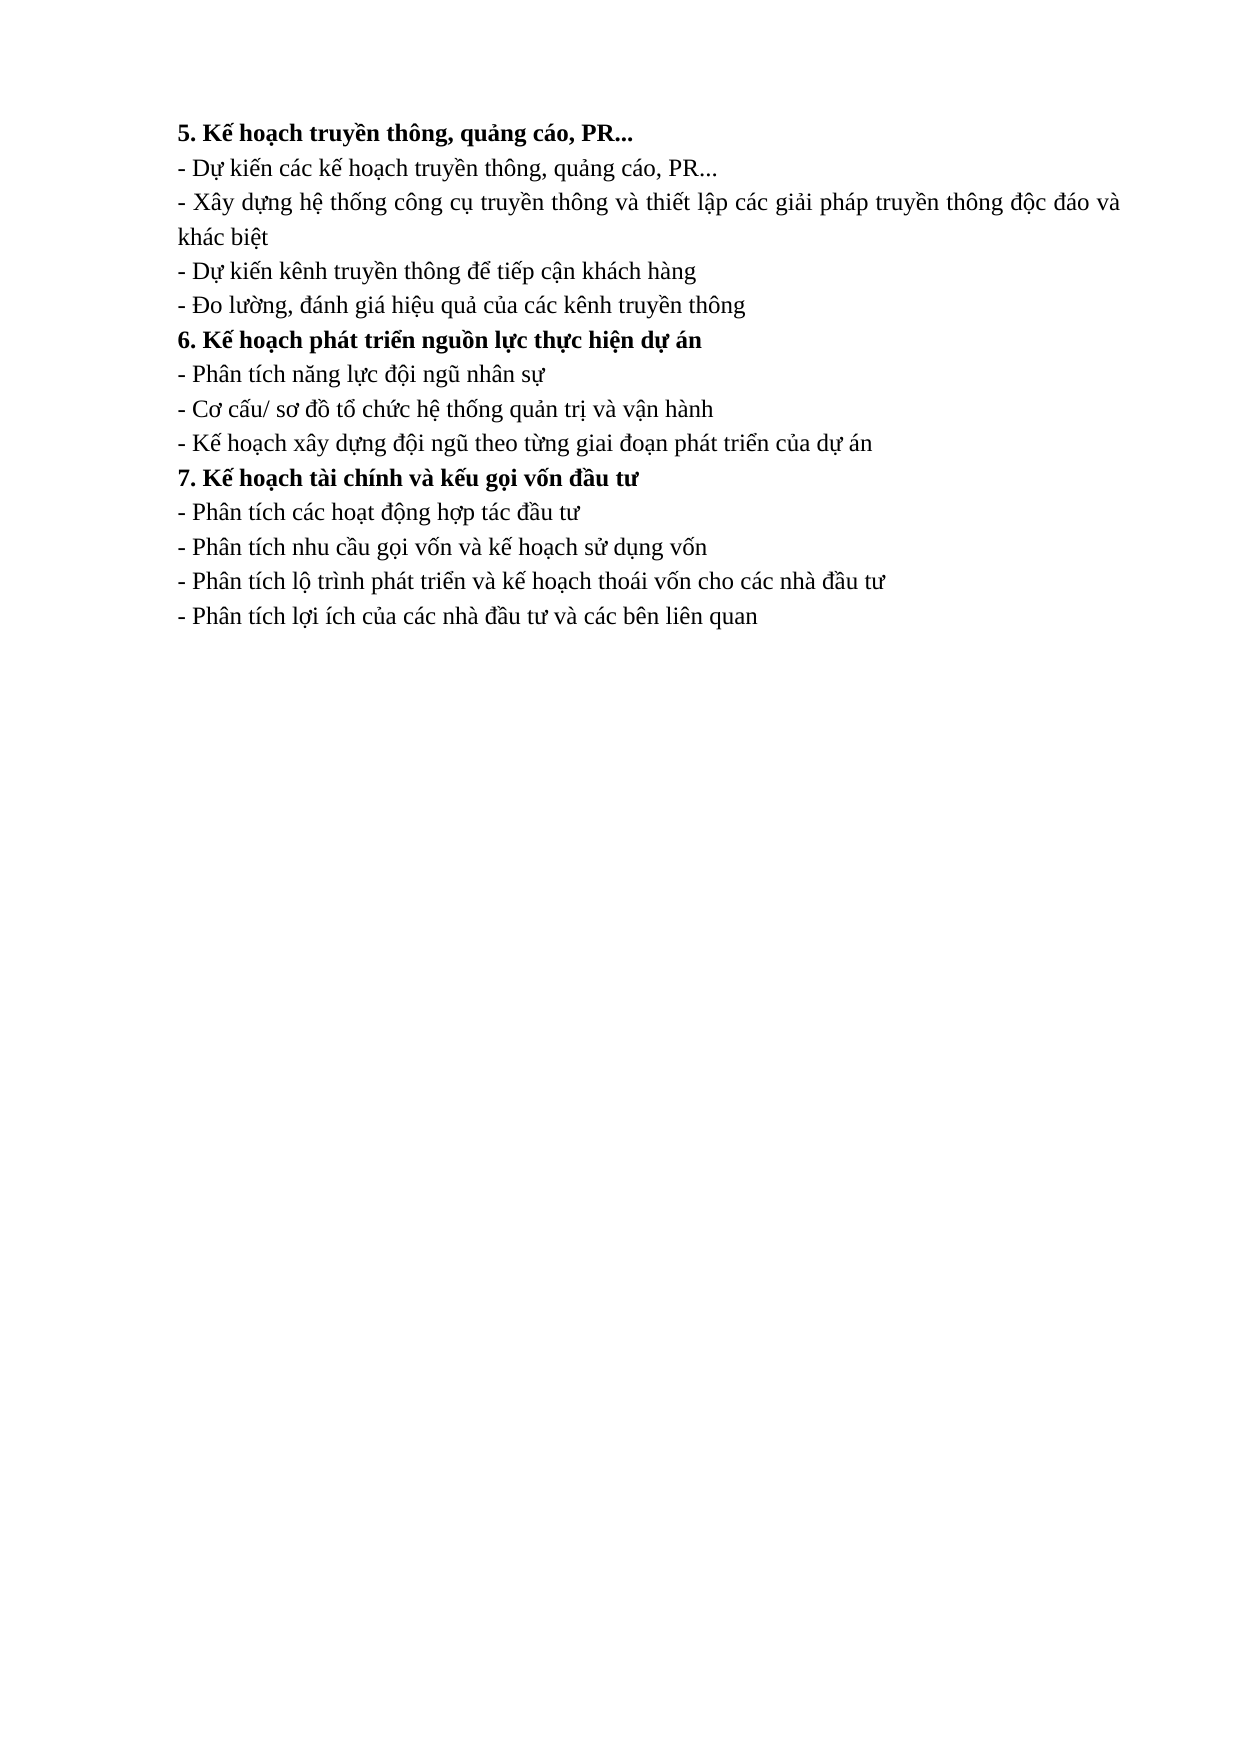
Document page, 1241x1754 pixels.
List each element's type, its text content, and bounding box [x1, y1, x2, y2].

text - Kế hoạch xây dựng đội ngũ theo từng giai đoạn phát triển của dự án [177, 428, 1122, 457]
text 5. Kế hoạch truyền thông, quảng cáo, PR... [177, 118, 1122, 147]
text - Đo lường, đánh giá hiệu quả của các kênh truyền thông [177, 291, 1122, 319]
text - Dự kiến kênh truyền thông để tiếp cận khách hàng [177, 256, 1122, 285]
text 7. Kế hoạch tài chính và kếu gọi vốn đầu tư [177, 463, 1122, 492]
text - Phân tích lợi ích của các nhà đầu tư và các bên liên quan [177, 601, 1122, 629]
text - Dự kiến các kế hoạch truyền thông, quảng cáo, PR... [177, 153, 1122, 181]
text - Xây dựng hệ thống công cụ truyền thông và thiết lập các giải pháp truyền thông độc đáo và khác biệt [177, 187, 1122, 250]
text 6. Kế hoạch phát triển nguồn lực thực hiện dự án [177, 325, 1122, 354]
text - Cơ cấu/ sơ đồ tổ chức hệ thống quản trị và vận hành [177, 394, 1122, 423]
text - Phân tích các hoạt động hợp tác đầu tư [177, 497, 1122, 526]
text - Phân tích năng lực đội ngũ nhân sự [177, 359, 1122, 388]
text - Phân tích lộ trình phát triển và kế hoạch thoái vốn cho các nhà đầu tư [177, 566, 1122, 595]
text - Phân tích nhu cầu gọi vốn và kế hoạch sử dụng vốn [177, 532, 1122, 561]
